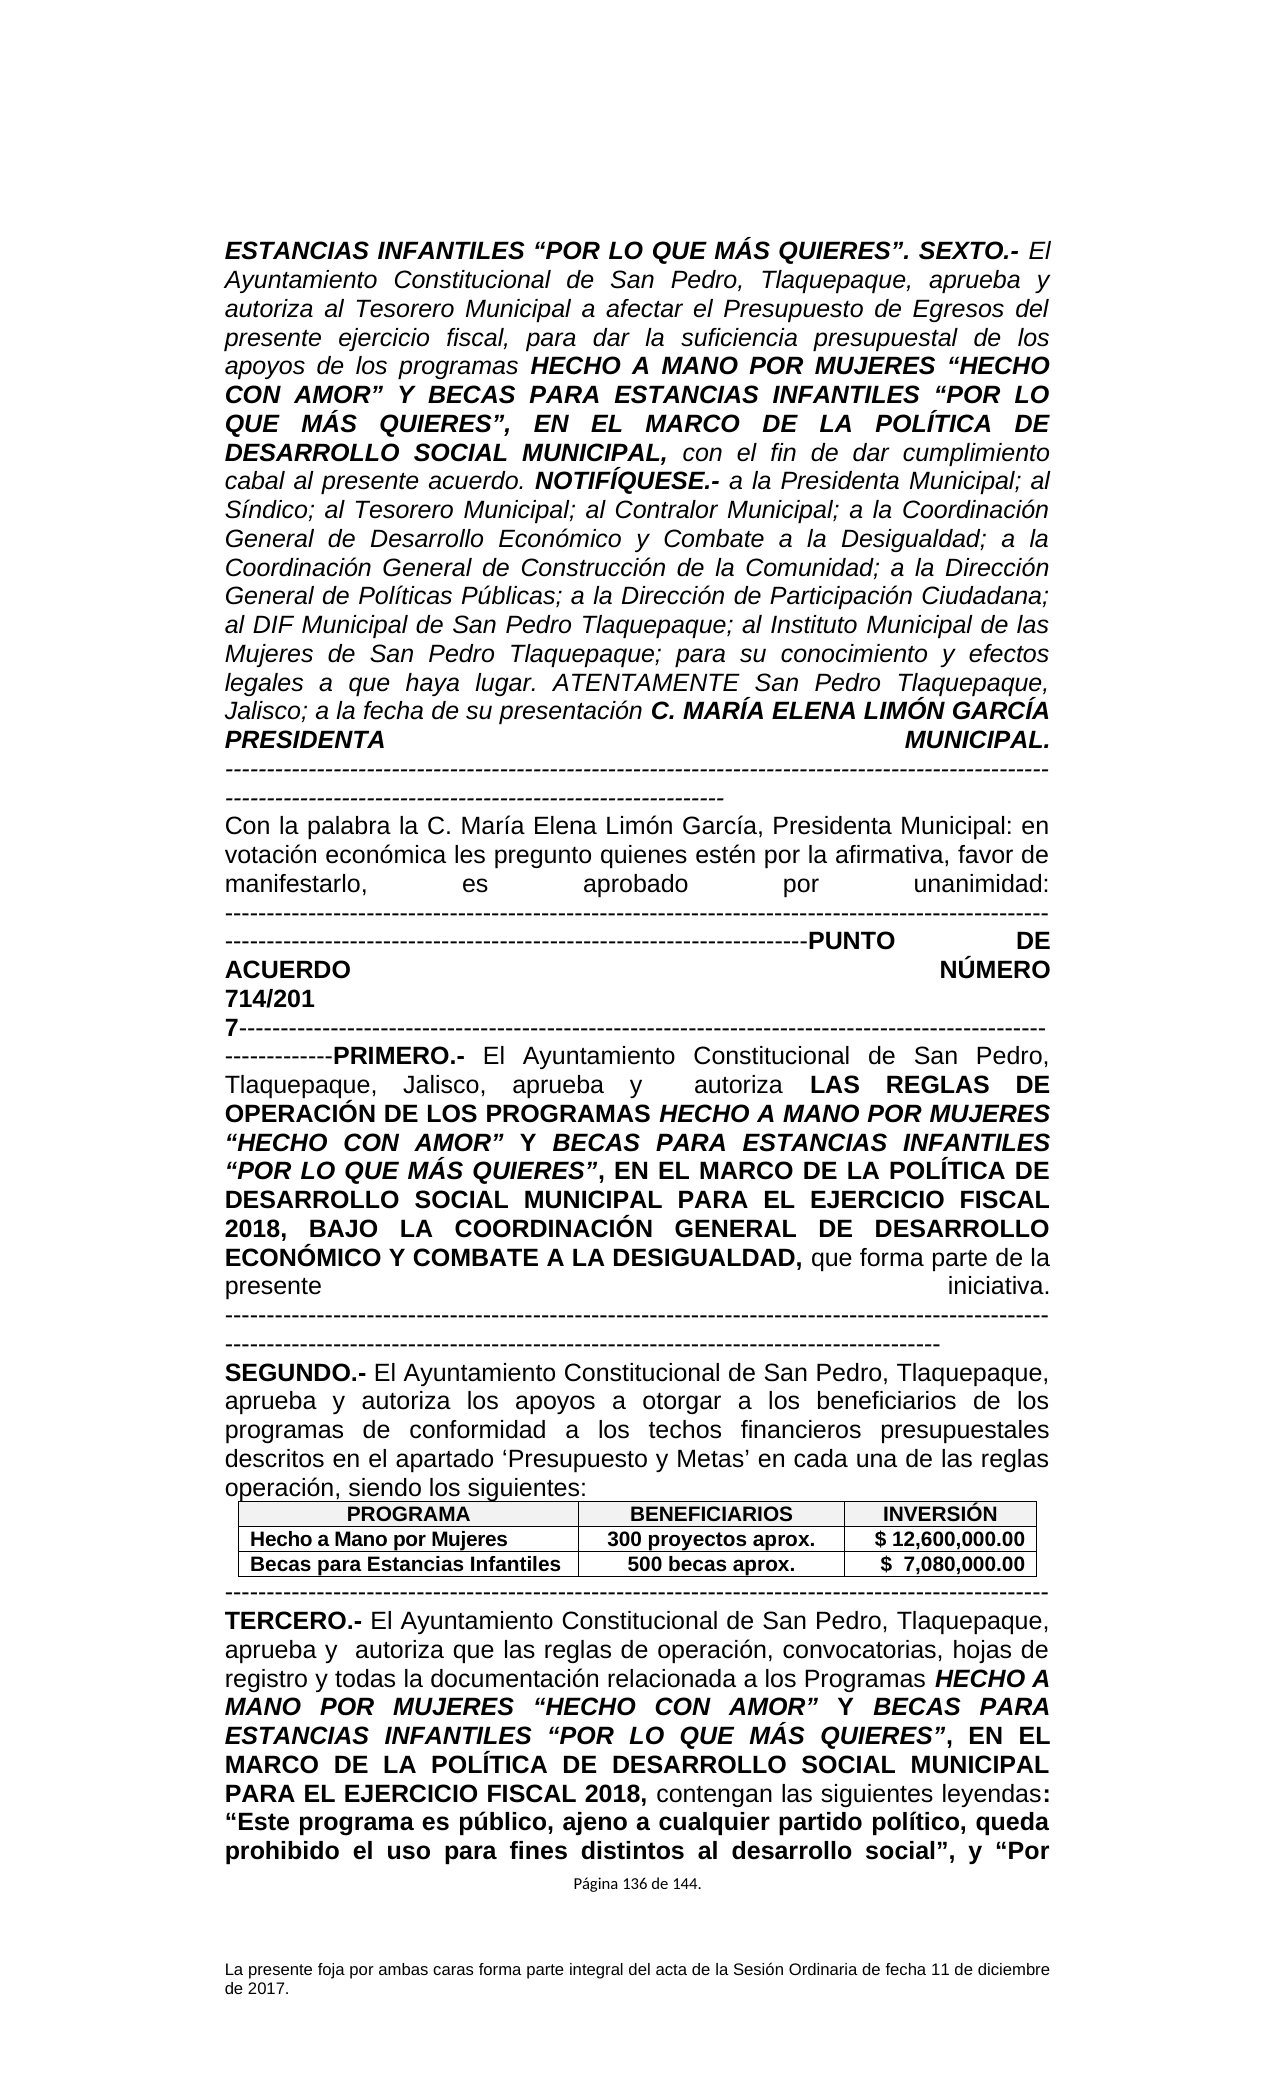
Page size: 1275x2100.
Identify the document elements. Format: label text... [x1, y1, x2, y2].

table_cell 500 becas aprox. [579, 1552, 844, 1576]
table_header PROGRAMA [239, 1502, 578, 1526]
table_cell Becas para Estancias Infantiles [239, 1552, 578, 1576]
table_header BENEFICIARIOS [579, 1502, 844, 1526]
table_cell $ 12,600,000.00 [845, 1527, 1036, 1551]
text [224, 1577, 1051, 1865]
table_cell 300 proyectos aprox. [579, 1527, 844, 1551]
table_cell Hecho a Mano por Mujeres [239, 1527, 578, 1551]
table_cell $ 7,080,000.00 [845, 1552, 1036, 1576]
text Con la palabra la C. María Elena Limón García, Presidenta Municipal: en votación económica les pregunto quienes estén por la afirmativa, favor de manifestarlo, es aprobado por unanimidad: -------------------------------------------------------------------------------------------------------------------------------------------------------------------------PUNTO DE ACUERDO NÚMERO 714/2017--------------------------------------------------------------------------------------------------------------PRIMERO.- El Ayuntamiento Constitucional de San Pedro, Tlaquepaque, Jalisco, aprueba y autoriza LAS REGLAS DE OPERACIÓN DE LOS PROGRAMAS HECHO A MANO POR MUJERES “HECHO CON AMOR” Y BECAS PARA ESTANCIAS INFANTILES “POR LO QUE MÁS QUIERES”, EN EL MARCO DE LA POLÍTICA DE DESARROLLO SOCIAL MUNICIPAL PARA EL EJERCICIO FISCAL 2018, BAJO LA COORDINACIÓN GENERAL DE DESARROLLO ECONÓMICO Y COMBATE A LA DESIGUALDAD, que forma parte de la presente iniciativa. -----------------------------------------------------------------------------------------------------------------------------------------------------------------------------------------SEGUNDO.- El Ayuntamiento Constitucional de San Pedro, Tlaquepaque, aprueba y autoriza los apoyos a otorgar a los beneficiarios de los programas de conformidad a los techos financieros presupuestales descritos en el apartado ‘Presupuesto y Metas’ en cada una de las reglas operación, siendo los siguientes: [224, 811, 1051, 1501]
table_header INVERSIÓN [845, 1502, 1036, 1526]
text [224, 236, 1051, 811]
